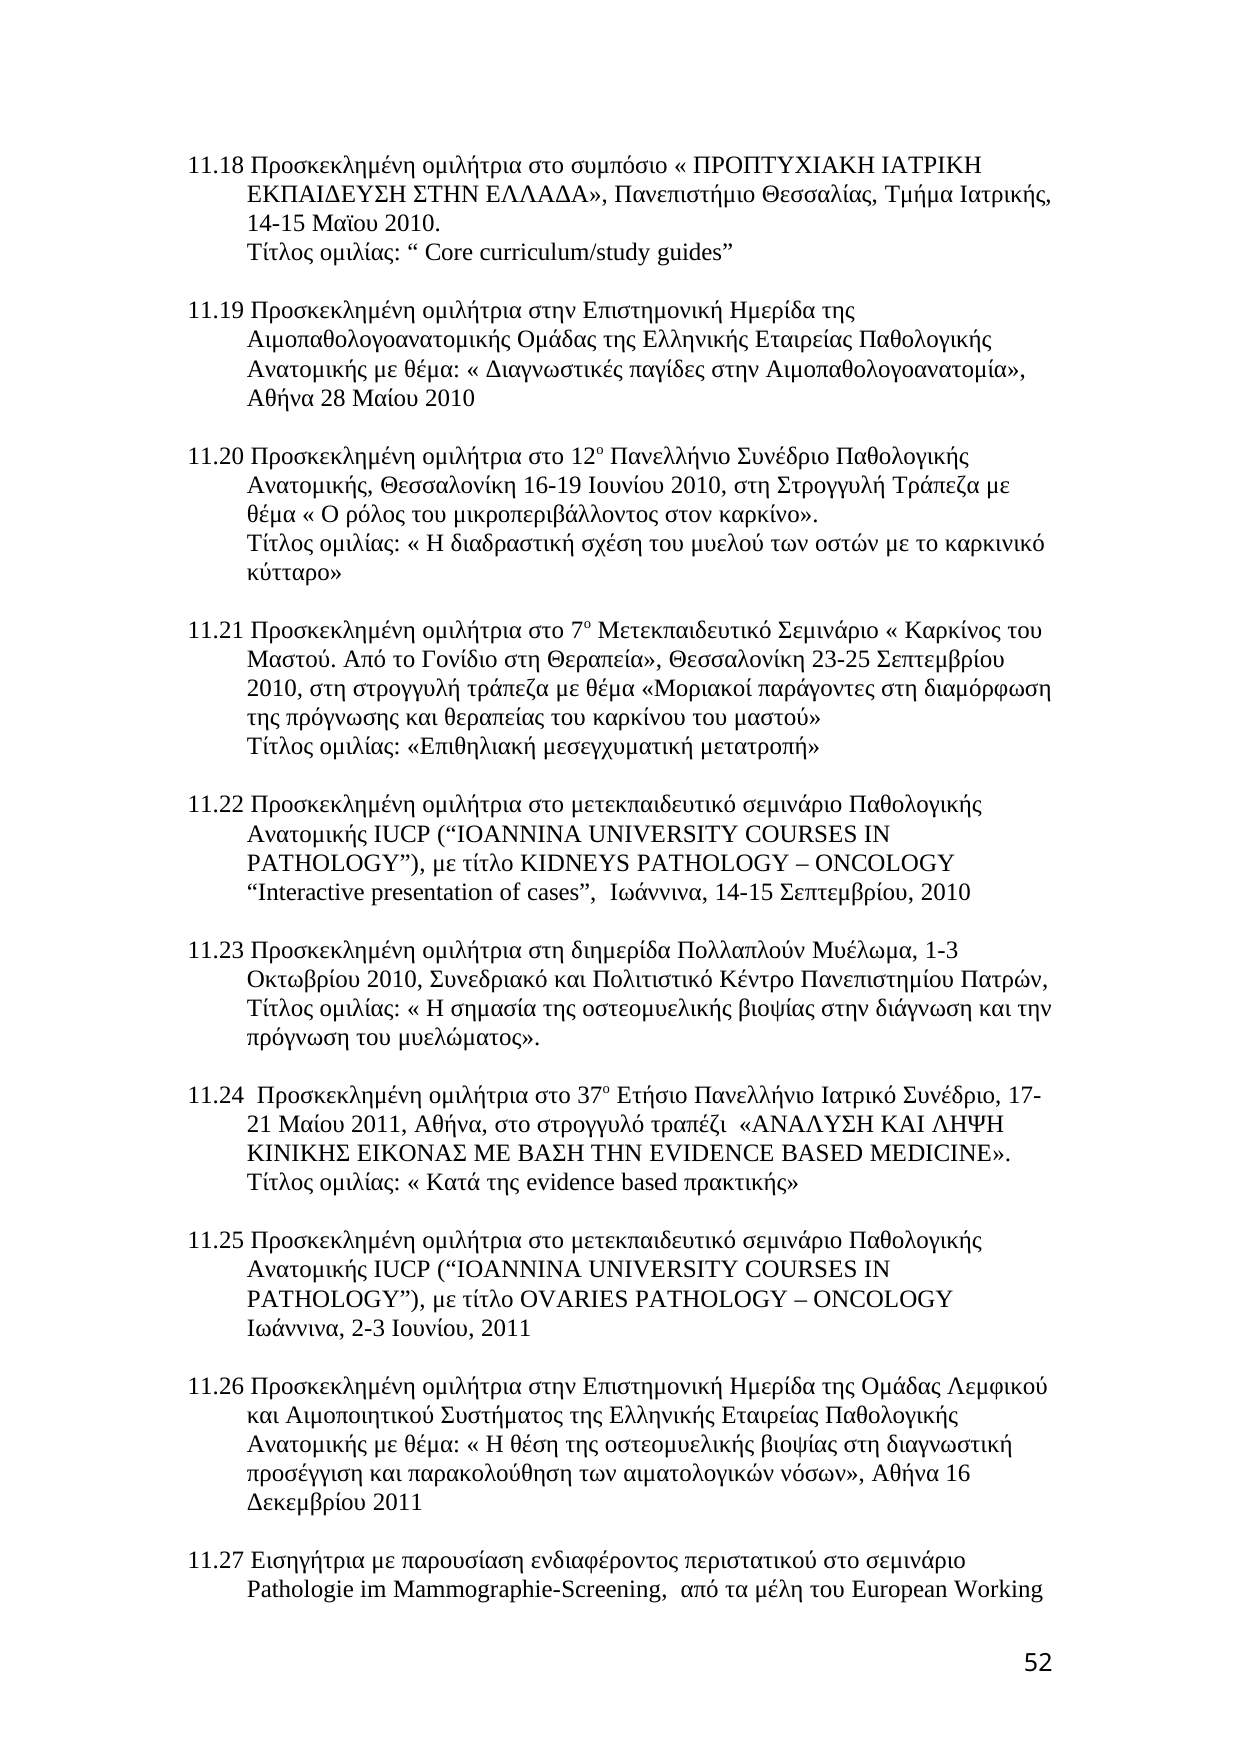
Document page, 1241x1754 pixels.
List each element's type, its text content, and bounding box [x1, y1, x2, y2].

text 11.24 Προσκεκλημένη ομιλήτρια στο 37ο Ετήσιο Πανελλήνιο Ιατρικό Συνέδριο, 17- [187, 1080, 1053, 1109]
text Τίτλος ομιλίας: “ Core curriculum/study guides” [187, 237, 1053, 266]
text Οκτωβρίου 2010, Συνεδριακό και Πολιτιστικό Κέντρο Πανεπιστημίου Πατρών, [187, 964, 1053, 993]
text Τίτλος ομιλίας: « Η σημασία της οστεομυελικής βιοψίας στην διάγνωση και την πρόγνωση του μυελώματος». [247, 993, 1053, 1051]
text 11.26 Προσκεκλημένη ομιλήτρια στην Επιστημονική Ημερίδα της Ομάδας Λεμφικού και Αιμοποιητικού Συστήματος της Ελληνικής Εταιρείας Παθολογικής Ανατομικής με θέμα: « Η θέση της οστεομυελικής βιοψίας στη διαγνωστική προσέγγιση και παρακολούθηση των αιματολογικών νόσων», Αθήνα 16 Δεκεμβρίου 2011 [187, 1371, 1053, 1516]
text 21 Μαίου 2011, Αθήνα, στο στρογγυλό τραπέζι «ΑΝΑΛΥΣΗ ΚΑΙ ΛΗΨΗ ΚΙΝΙΚΗΣ ΕΙΚΟΝΑΣ ΜΕ ΒΑΣΗ ΤΗΝ EVIDENCE BASED MEDICINE». [247, 1109, 1053, 1167]
text Μαστού. Από το Γονίδιο στη Θεραπεία», Θεσσαλονίκη 23-25 Σεπτεμβρίου 2010, στη στρογγυλή τράπεζα με θέμα «Μοριακοί παράγοντες στη διαμόρφωση της πρόγνωσης και θεραπείας του καρκίνου του μαστού» [247, 644, 1053, 731]
text 11.21 Προσκεκλημένη ομιλήτρια στο 7ο Μετεκπαιδευτικό Σεμινάριο « Καρκίνος του [187, 615, 1053, 644]
text Ανατομικής IUCP (“ΙOANNINA UNIVERSITY COURSES IN PATHOLOGY”), με τίτλο OVARIES PATHOLOGY – ONCOLOGY Ιωάννινα, 2-3 Iουνίου, 2011 [247, 1254, 1053, 1342]
text Τίτλος ομιλίας: «Eπιθηλιακή μεσεγχυματική μετατροπή» [187, 731, 1053, 760]
text 11.20 Προσκεκλημένη ομιλήτρια στο 12ο Πανελλήνιο Συνέδριο Παθολογικής Ανατομικής, Θεσσαλονίκη 16-19 Ιουνίου 2010, στη Στρογγυλή Τράπεζα με θέμα « Ο ρόλος του μικροπεριβάλλοντος στον καρκίνο». [187, 441, 1053, 528]
text 11.25 Προσκεκλημένη ομιλήτρια στο μετεκπαιδευτικό σεμινάριο Παθολογικής [187, 1225, 1053, 1254]
text Τίτλος ομιλίας: « Κατά της evidence based πρακτικής» [187, 1167, 1053, 1196]
text 11.22 Προσκεκλημένη ομιλήτρια στο μετεκπαιδευτικό σεμινάριο Παθολογικής [187, 789, 1053, 818]
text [187, 1545, 1053, 1603]
text Ανατομικής IUCP (“ΙOANNINA UNIVERSITY COURSES IN PATHOLOGY”), με τίτλο ΚIDNEYS PATHOLOGY – ONCOLOGY “Interactive presentation of cases”, Ιωάννινα, 14-15 Σεπτεμβρίου, 2010 [247, 818, 1053, 906]
text Τίτλος ομιλίας: « Η διαδραστική σχέση του μυελού των οστών με το καρκινικό κύτταρο» [247, 528, 1053, 586]
text 11.19 Προσκεκλημένη ομιλήτρια στην Επιστημονική Ημερίδα της Αιμοπαθολογοανατομικής Ομάδας της Ελληνικής Εταιρείας Παθολογικής Ανατομικής με θέμα: « Διαγνωστικές παγίδες στην Αιμοπαθολογοανατομία», Αθήνα 28 Μαίου 2010 [187, 295, 1053, 412]
text 11.18 Προσκεκλημένη ομιλήτρια στο συμπόσιο « ΠΡΟΠΤΥΧΙΑΚΗ ΙΑΤΡΙΚΗ ΕΚΠΑΙΔΕΥΣΗ ΣΤΗΝ ΕΛΛΑΔΑ», Πανεπιστήμιο Θεσσαλίας, Τμήμα Ιατρικής, 14-15 Μαϊου 2010. [187, 150, 1053, 237]
text 11.23 Προσκεκλημένη ομιλήτρια στη διημερίδα Πολλαπλούν Μυέλωμα, 1-3 [187, 935, 1053, 964]
